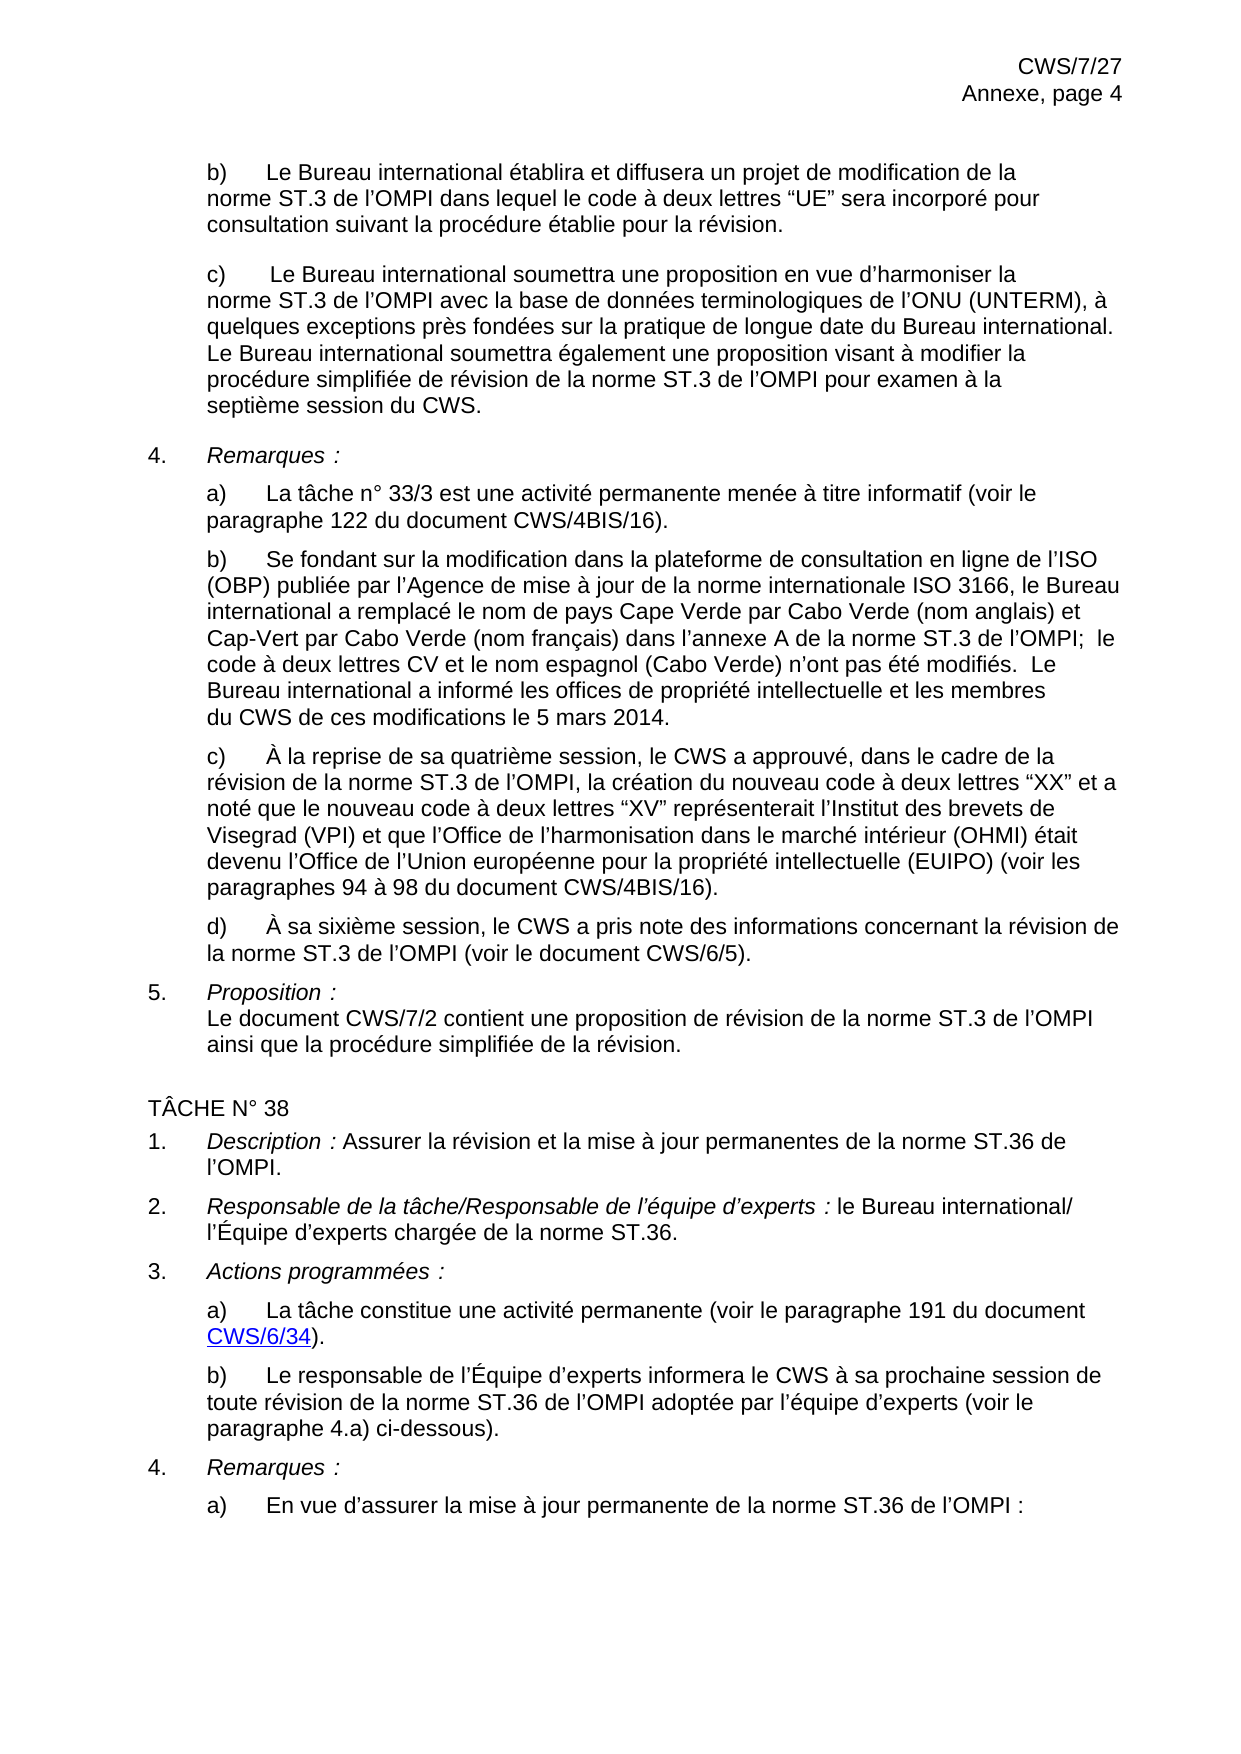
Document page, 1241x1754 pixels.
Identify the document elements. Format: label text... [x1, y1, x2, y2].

text c) Le Bureau international soumettra une proposition en vue d’harmoniser la norme ST.3 de l’OMPI avec la base de données terminologiques de l’ONU (UNTERM), à quelques exceptions près fondées sur la pratique de longue date du Bureau international. Le Bureau international soumettra également une proposition visant à modifier la procédure simplifiée de révision de la norme ST.3 de l’OMPI pour examen à la septième session du CWS. [148, 261, 1122, 419]
text 1. Description : Assurer la révision et la mise à jour permanentes de la norme ST.36 de l’OMPI. [148, 1128, 1122, 1180]
text 4. Remarques : [148, 442, 1122, 468]
text b) Le Bureau international établira et diffusera un projet de modification de la norme ST.3 de l’OMPI dans lequel le code à deux lettres “UE” sera incorporé pour consultation suivant la procédure établie pour la révision. [148, 158, 1122, 238]
text d) À sa sixième session, le CWS a pris note des informations concernant la révision de la norme ST.3 de l’OMPI (voir le document CWS/6/5). [207, 913, 1122, 966]
text a) La tâche n° 33/3 est une activité permanente menée à titre informatif (voir le paragraphe 122 du document CWS/4BIS/16). [148, 480, 1122, 533]
text a) En vue d’assurer la mise à jour permanente de la norme ST.36 de l’OMPI : [148, 1492, 1122, 1519]
text a) La tâche constitue une activité permanente (voir le paragraphe 191 du document CWS/6/34). [148, 1297, 1122, 1349]
text 3. Actions programmées : [148, 1258, 1122, 1284]
text 5. Proposition : Le document CWS/7/2 contient une proposition de révision de la norme ST.3 de l’OMPI ainsi que la procédure simplifiée de la révision. [148, 978, 1122, 1057]
text 2. Responsable de la tâche/Responsable de l’équipe d’experts : le Bureau international/ l’Équipe d’experts chargée de la norme ST.36. [148, 1193, 1122, 1246]
text b) Le responsable de l’Équipe d’experts informera le CWS à sa prochaine session de toute révision de la norme ST.36 de l’OMPI adoptée par l’équipe d’experts (voir le paragraphe 4.a) ci-dessous). [207, 1362, 1122, 1441]
text 4. Remarques : [148, 1454, 1122, 1480]
subtitle TÂCHE N° 38 [148, 1095, 1122, 1121]
text c) À la reprise de sa quatrième session, le CWS a approuvé, dans le cadre de la révision de la norme ST.3 de l’OMPI, la création du nouveau code à deux lettres “XX” et a noté que le nouveau code à deux lettres “XV” représenterait l’Institut des brevets de Visegrad (VPI) et que l’Office de l’harmonisation dans le marché intérieur (OHMI) était devenu l’Office de l’Union européenne pour la propriété intellectuelle (EUIPO) (voir les paragraphes 94 à 98 du document CWS/4BIS/16). [207, 743, 1122, 901]
text b) Se fondant sur la modification dans la plateforme de consultation en ligne de l’ISO (OBP) publiée par l’Agence de mise à jour de la norme internationale ISO 3166, le Bureau international a remplacé le nom de pays Cape Verde par Cabo Verde (nom anglais) et Cap-Vert par Cabo Verde (nom français) dans l’annexe A de la norme ST.3 de l’OMPI; le code à deux lettres CV et le nom espagnol (Cabo Verde) n’ont pas été modifiés. Le Bureau international a informé les offices de propriété intellectuelle et les membres du CWS de ces modifications le 5 mars 2014. [207, 546, 1122, 730]
